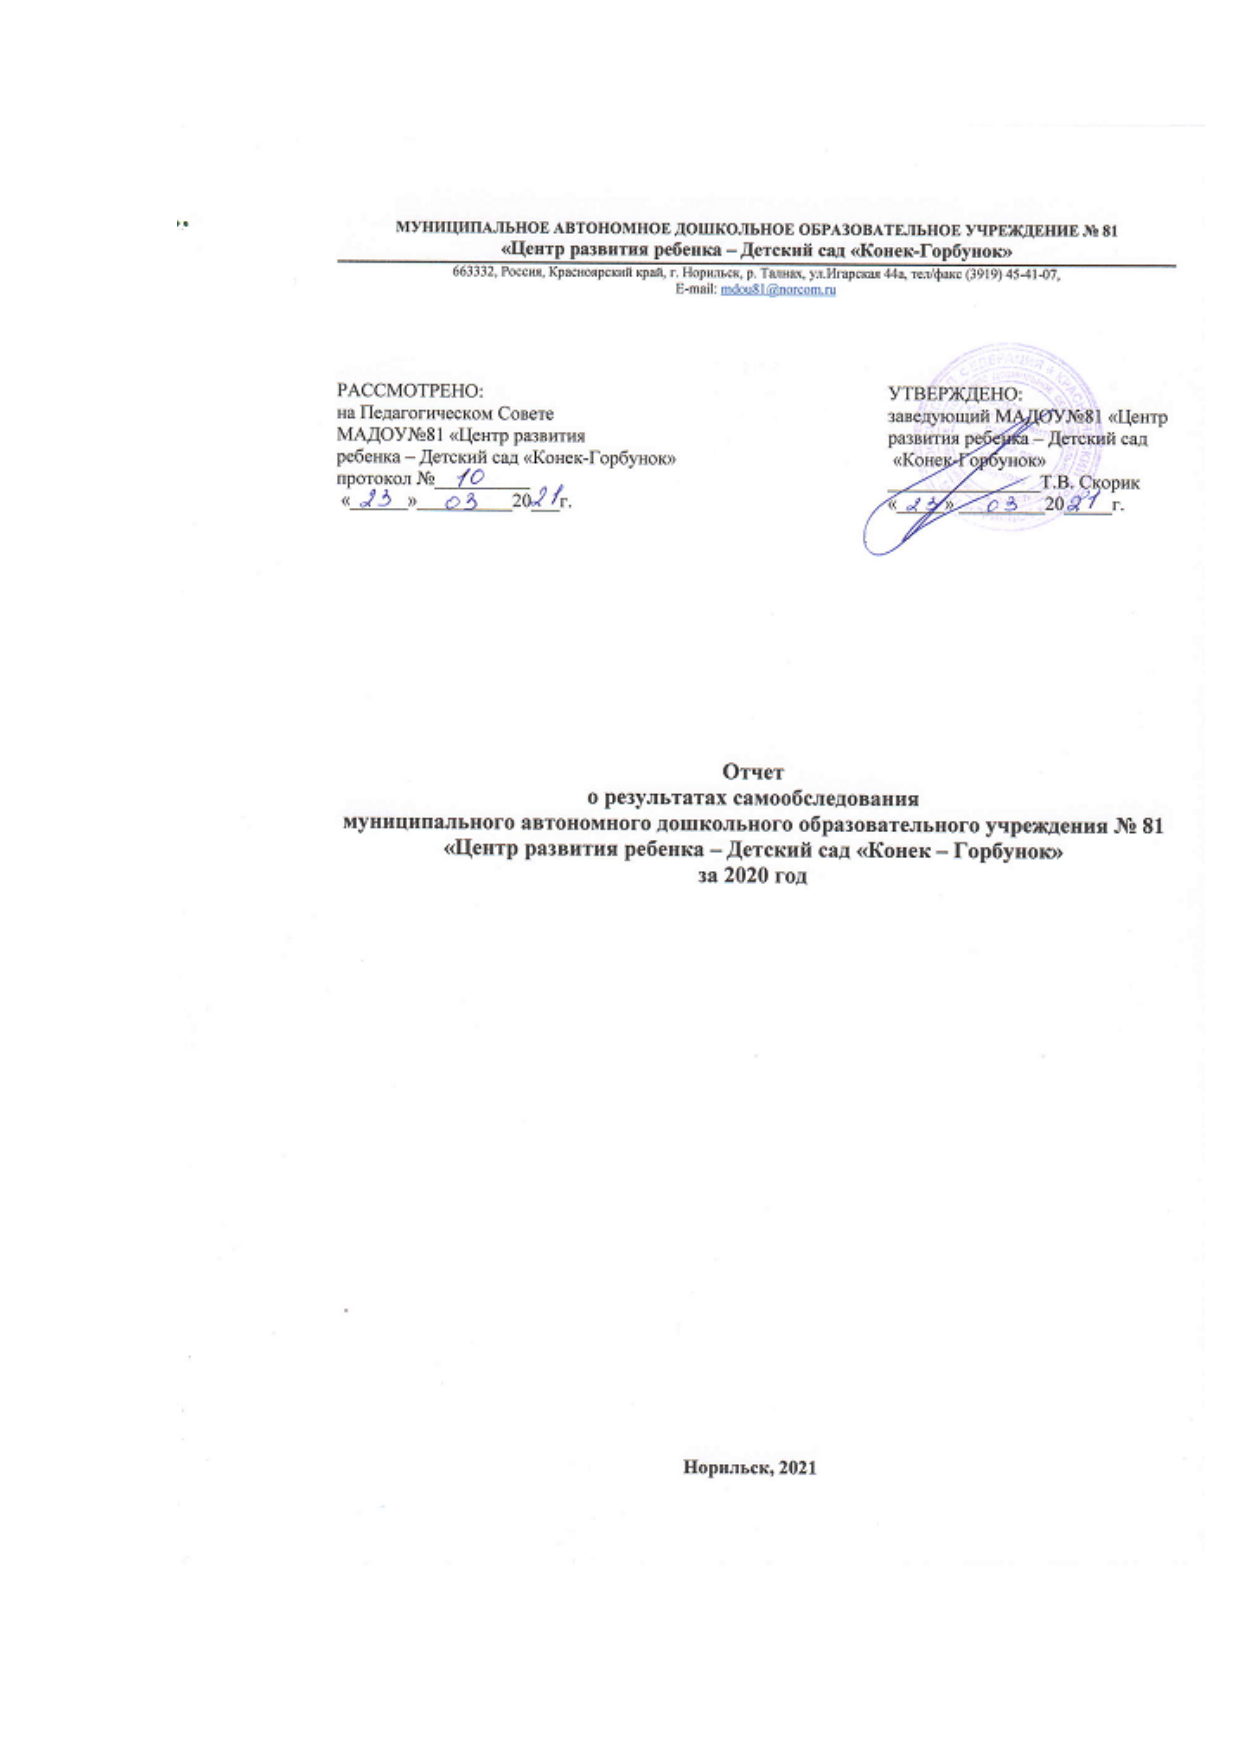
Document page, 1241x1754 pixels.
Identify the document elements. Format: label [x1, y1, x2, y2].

picture [177, 118, 1206, 1572]
